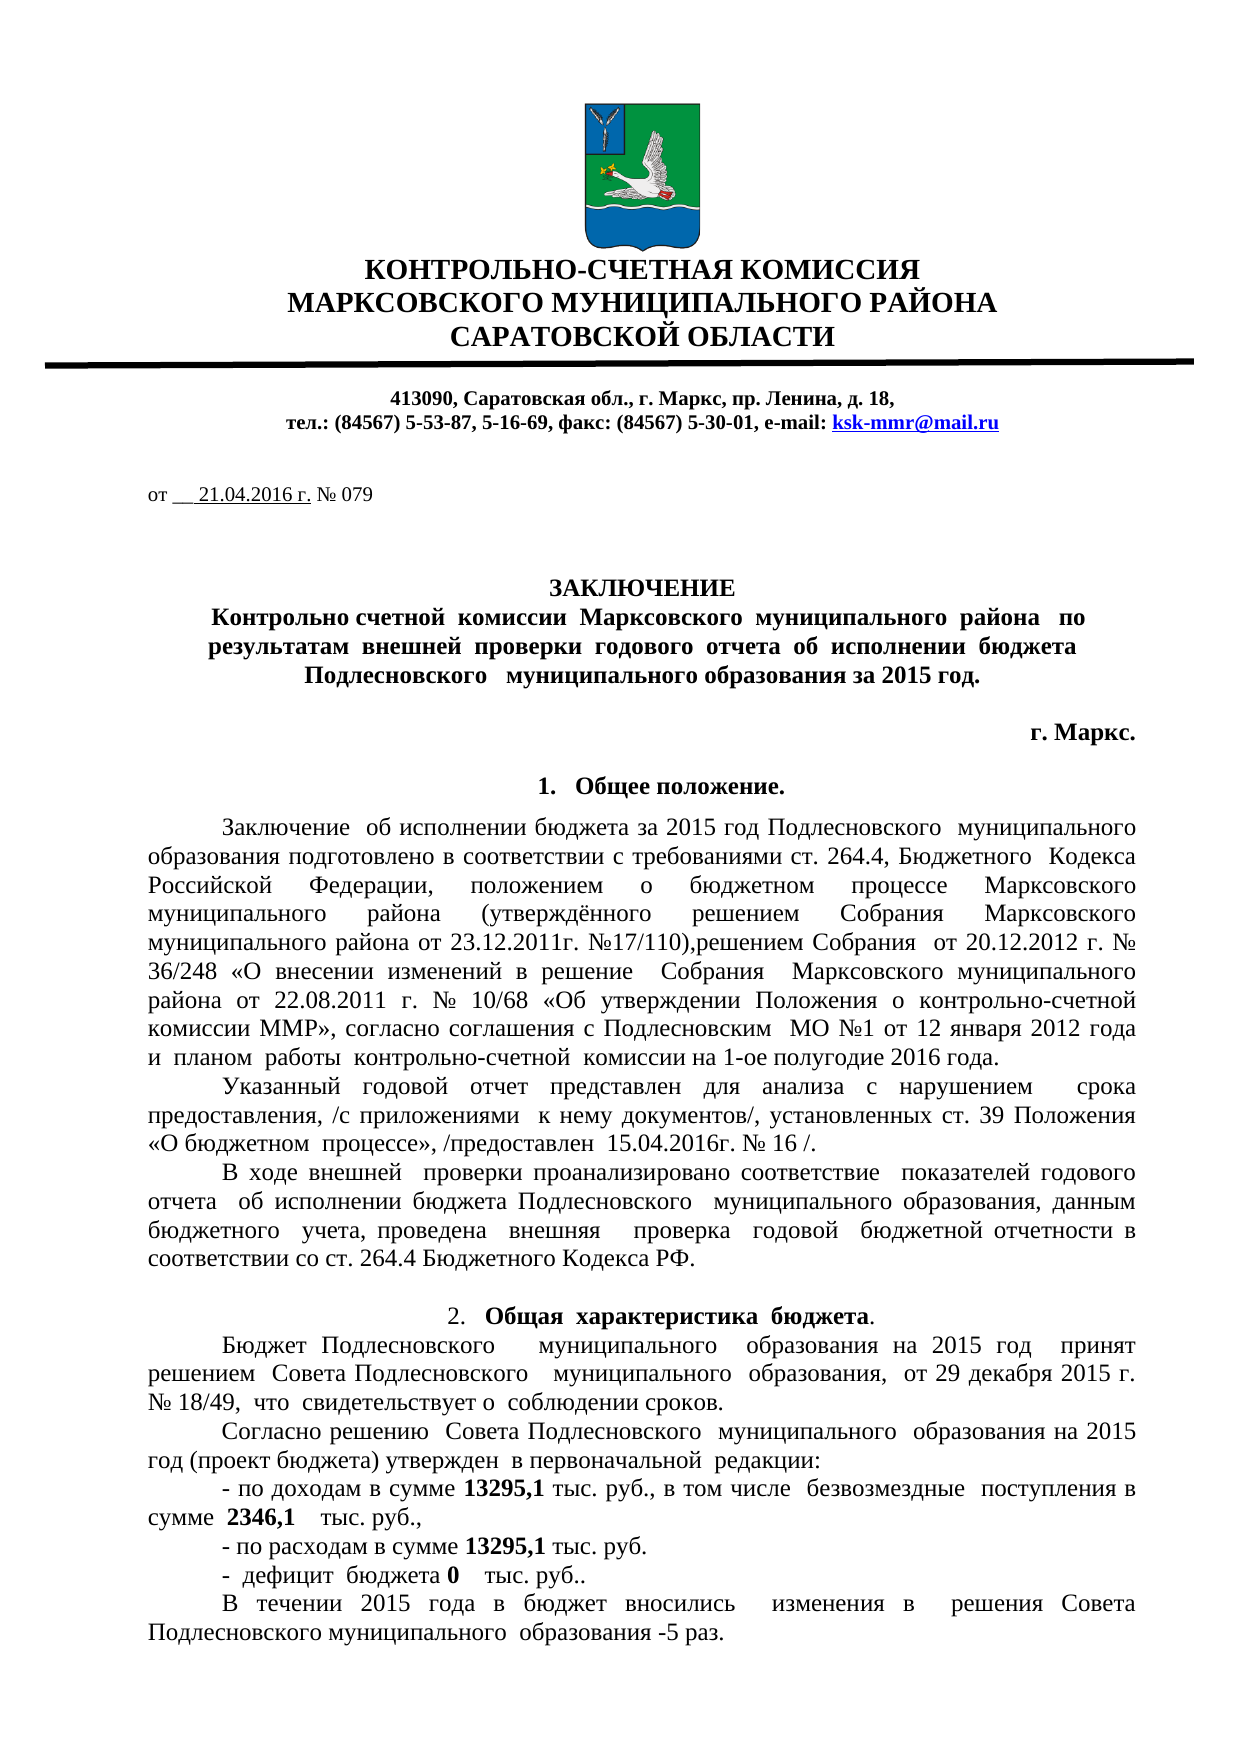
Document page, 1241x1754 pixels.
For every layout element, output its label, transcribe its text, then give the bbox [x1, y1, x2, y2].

list Общая характеристика бюджета. [185, 1301, 1137, 1330]
picture [584, 103, 701, 252]
text - по доходам в сумме 13295,1 тыс. руб., в том числе безвозмездные поступления в сумме 2346,1 тыс. руб., [148, 1473, 1137, 1531]
list Общее положение. [185, 771, 1137, 800]
text Указанный годовой отчет представлен для анализа с нарушением срока предоставления, /с приложениями к нему документов/, установленных ст. 39 Положения «О бюджетном процессе», /предоставлен 15.04.2016г. № 16 /. [148, 1071, 1137, 1157]
text КОНТРОЛЬНО-СЧЕТНАЯ КОМИССИЯ [148, 252, 1137, 285]
text САРАТОВСКОЙ ОБЛАСТИ [148, 319, 1137, 352]
text ЗАКЛЮЧЕНИЕ [148, 573, 1137, 602]
text 413090, Саратовская обл., г. Маркс, пр. Ленина, д. 18, [148, 386, 1137, 410]
text от __ 21.04.2016 г. № 079 [148, 482, 1137, 506]
text МАРКСОВСКОГО МУНИЦИПАЛЬНОГО РАЙОНА [148, 285, 1137, 319]
text В ходе внешней проверки проанализировано соответствие показателей годового отчета об исполнении бюджета Подлесновского муниципального образования, данным бюджетного учета, проведена внешняя проверка годовой бюджетной отчетности в соответствии со ст. 264.4 Бюджетного Кодекса РФ. [148, 1157, 1137, 1272]
text В течении 2015 года в бюджет вносились изменения в решения Совета Подлесновского муниципального образования -5 раз. [148, 1588, 1137, 1646]
text г. Маркс. [148, 717, 1137, 746]
text Согласно решению Совета Подлесновского муниципального образования на 2015 год (проект бюджета) утвержден в первоначальной редакции: [148, 1416, 1137, 1473]
text Заключение об исполнении бюджета за 2015 год Подлесновского муниципального образования подготовлено в соответствии с требованиями ст. 264.4, Бюджетного Кодекса Российской Федерации, положением о бюджетном процессе Марксовского муниципального района (утверждённого решением Собрания Марксовского муниципального района от 23.12.2011г. №17/110),решением Собрания от 20.12.2012 г. № 36/248 «О внесении изменений в решение Собрания Марксовского муниципального района от 22.08.2011 г. № 10/68 «Об утверждении Положения о контрольно-счетной комиссии ММР», согласно соглашения с Подлесновским МО №1 от 12 января 2012 года и планом работы контрольно-счетной комиссии на 1-ое полугодие 2016 года. [148, 812, 1137, 1071]
text - по расходам в сумме 13295,1 тыс. руб. [148, 1531, 1137, 1560]
text Контрольно счетной комиссии Марксовского муниципального района по результатам внешней проверки годового отчета об исполнении бюджета Подлесновского муниципального образования за 2015 год. [148, 602, 1137, 688]
text тел.: (84567) 5-53-87, 5-16-69, факс: (84567) 5-30-01, e-mail: ksk-mmr@mail.ru [148, 410, 1137, 434]
text Бюджет Подлесновского муниципального образования на 2015 год принят решением Совета Подлесновского муниципального образования, от 29 декабря 2015 г. № 18/49, что свидетельствует о соблюдении сроков. [148, 1330, 1137, 1416]
text - дефицит бюджета 0 тыс. руб.. [148, 1560, 1137, 1588]
